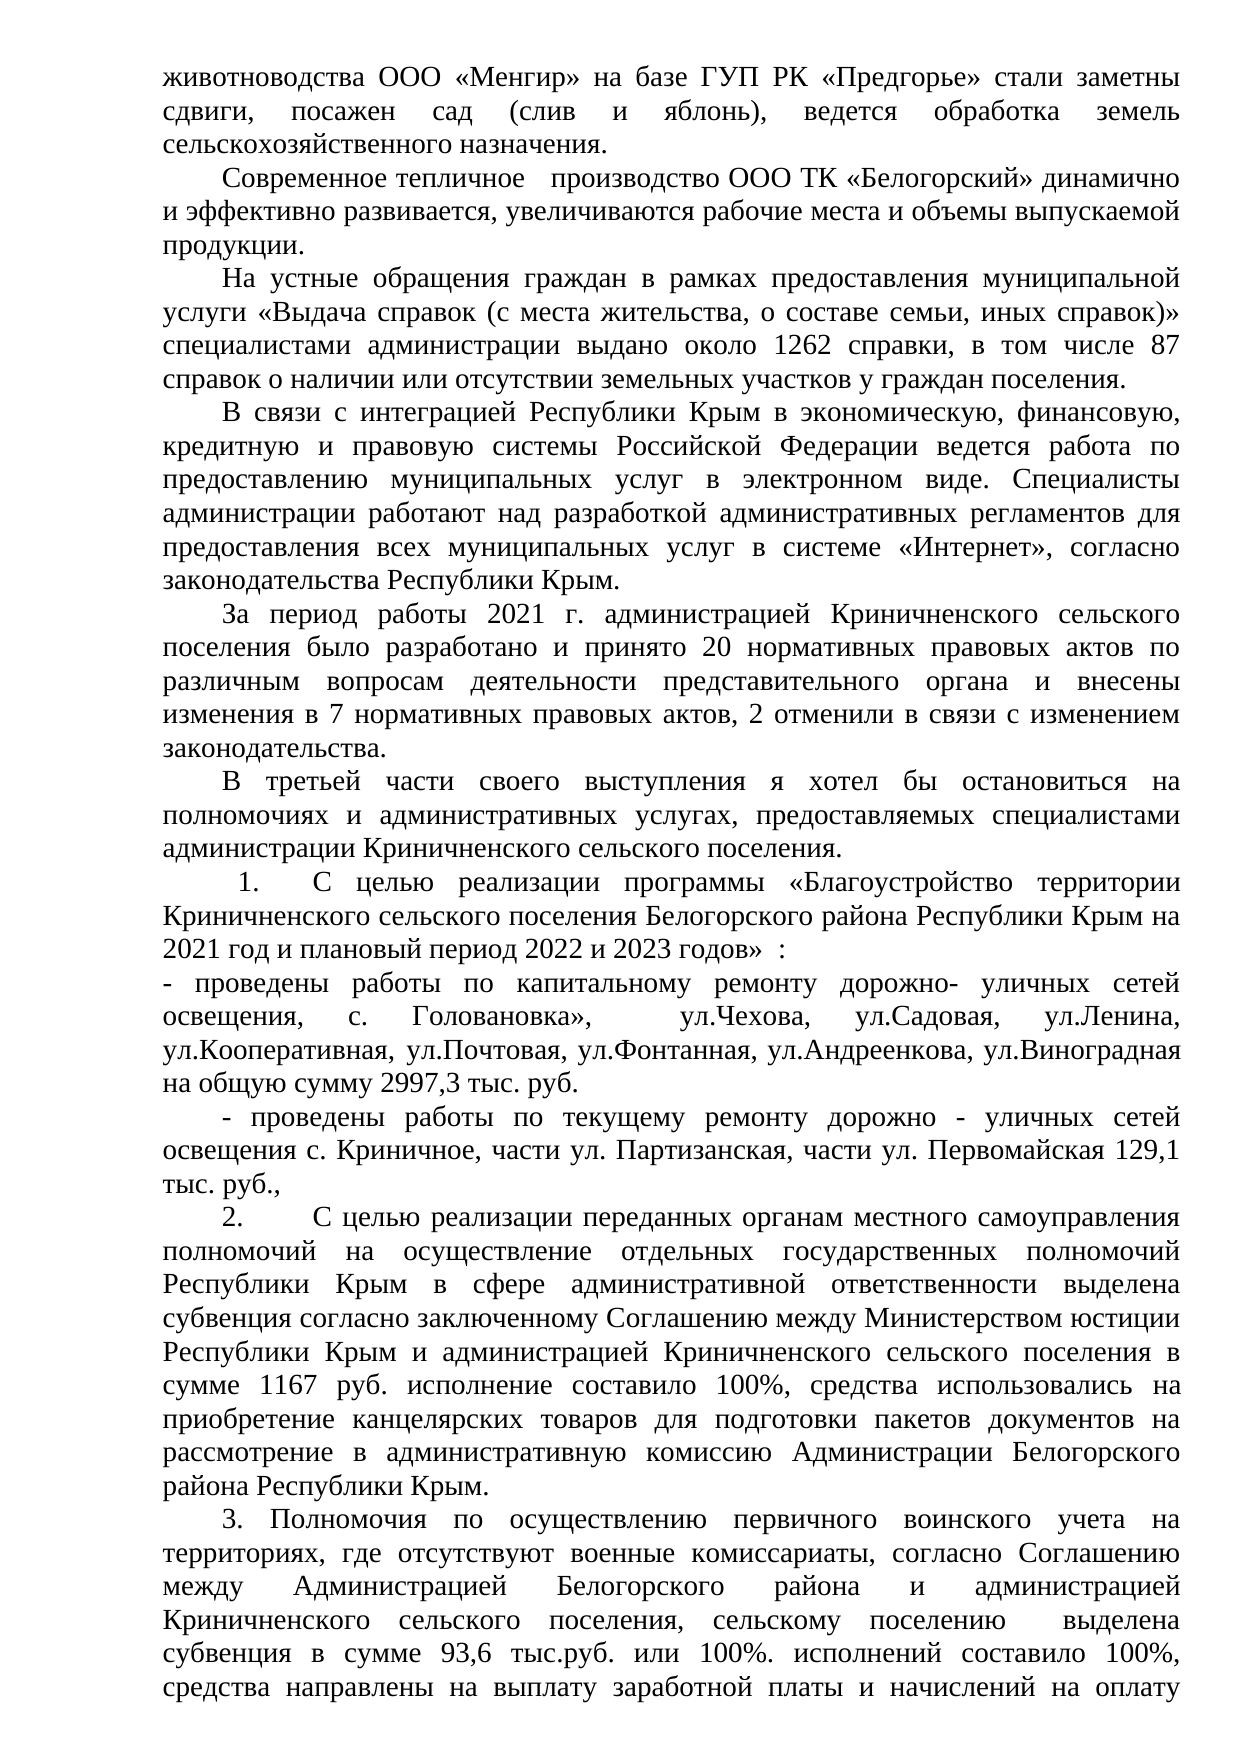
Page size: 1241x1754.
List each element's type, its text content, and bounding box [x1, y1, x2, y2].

text 2. С целью реализации переданных органам местного самоуправления полномочий на осуществление отдельных государственных полномочий Республики Крым в сфере административной ответственности выделена субвенция согласно заключенному Соглашению между Министерством юстиции Республики Крым и администрацией Криничненского сельского поселения в сумме 1167 руб. исполнение составило 100%, средства использовались на приобретение канцелярских товаров для подготовки пакетов документов на рассмотрение в административную комиссию Администрации Белогорского района Республики Крым. [162, 1199, 1181, 1501]
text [162, 1501, 1181, 1703]
text В связи с интеграцией Республики Крым в экономическую, финансовую, кредитную и правовую системы Российской Федерации ведется работа по предоставлению муниципальных услуг в электронном виде. Специалисты администрации работают над разработкой административных регламентов для предоставления всех муниципальных услуг в системе «Интернет», согласно законодательства Республики Крым. [162, 394, 1181, 596]
text 1. С целью реализации программы «Благоустройство территории Криничненского сельского поселения Белогорского района Республики Крым на 2021 год и плановый период 2022 и 2023 годов» : [162, 864, 1181, 965]
text На устные обращения граждан в рамках предоставления муниципальной услуги «Выдача справок (с места жительства, о составе семьи, иных справок)» специалистами администрации выдано около 1262 справки, в том числе 87 справок о наличии или отсутствии земельных участков у граждан поселения. [162, 260, 1181, 394]
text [162, 59, 1181, 160]
text За период работы 2021 г. администрацией Криничненского сельского поселения было разработано и принято 20 нормативных правовых актов по различным вопросам деятельности представительного органа и внесены изменения в 7 нормативных правовых актов, 2 отменили в связи с изменением законодательства. [162, 596, 1181, 763]
text Современное тепличное производство ООО ТК «Белогорский» динамично и эффективно развивается, увеличиваются рабочие места и объемы выпускаемой продукции. [162, 160, 1181, 260]
text В третьей части своего выступления я хотел бы остановиться на полномочиях и административных услугах, предоставляемых специалистами администрации Криничненского сельского поселения. [162, 763, 1181, 864]
text - проведены работы по капитальному ремонту дорожно- уличных сетей освещения, с. Головановка», ул.Чехова, ул.Садовая, ул.Ленина, ул.Кооперативная, ул.Почтовая, ул.Фонтанная, ул.Андреенкова, ул.Виноградная на общую сумму 2997,3 тыс. руб. [162, 965, 1181, 1099]
text - проведены работы по текущему ремонту дорожно - уличных сетей освещения с. Криничное, части ул. Партизанская, части ул. Первомайская 129,1 тыс. руб., [162, 1099, 1181, 1199]
